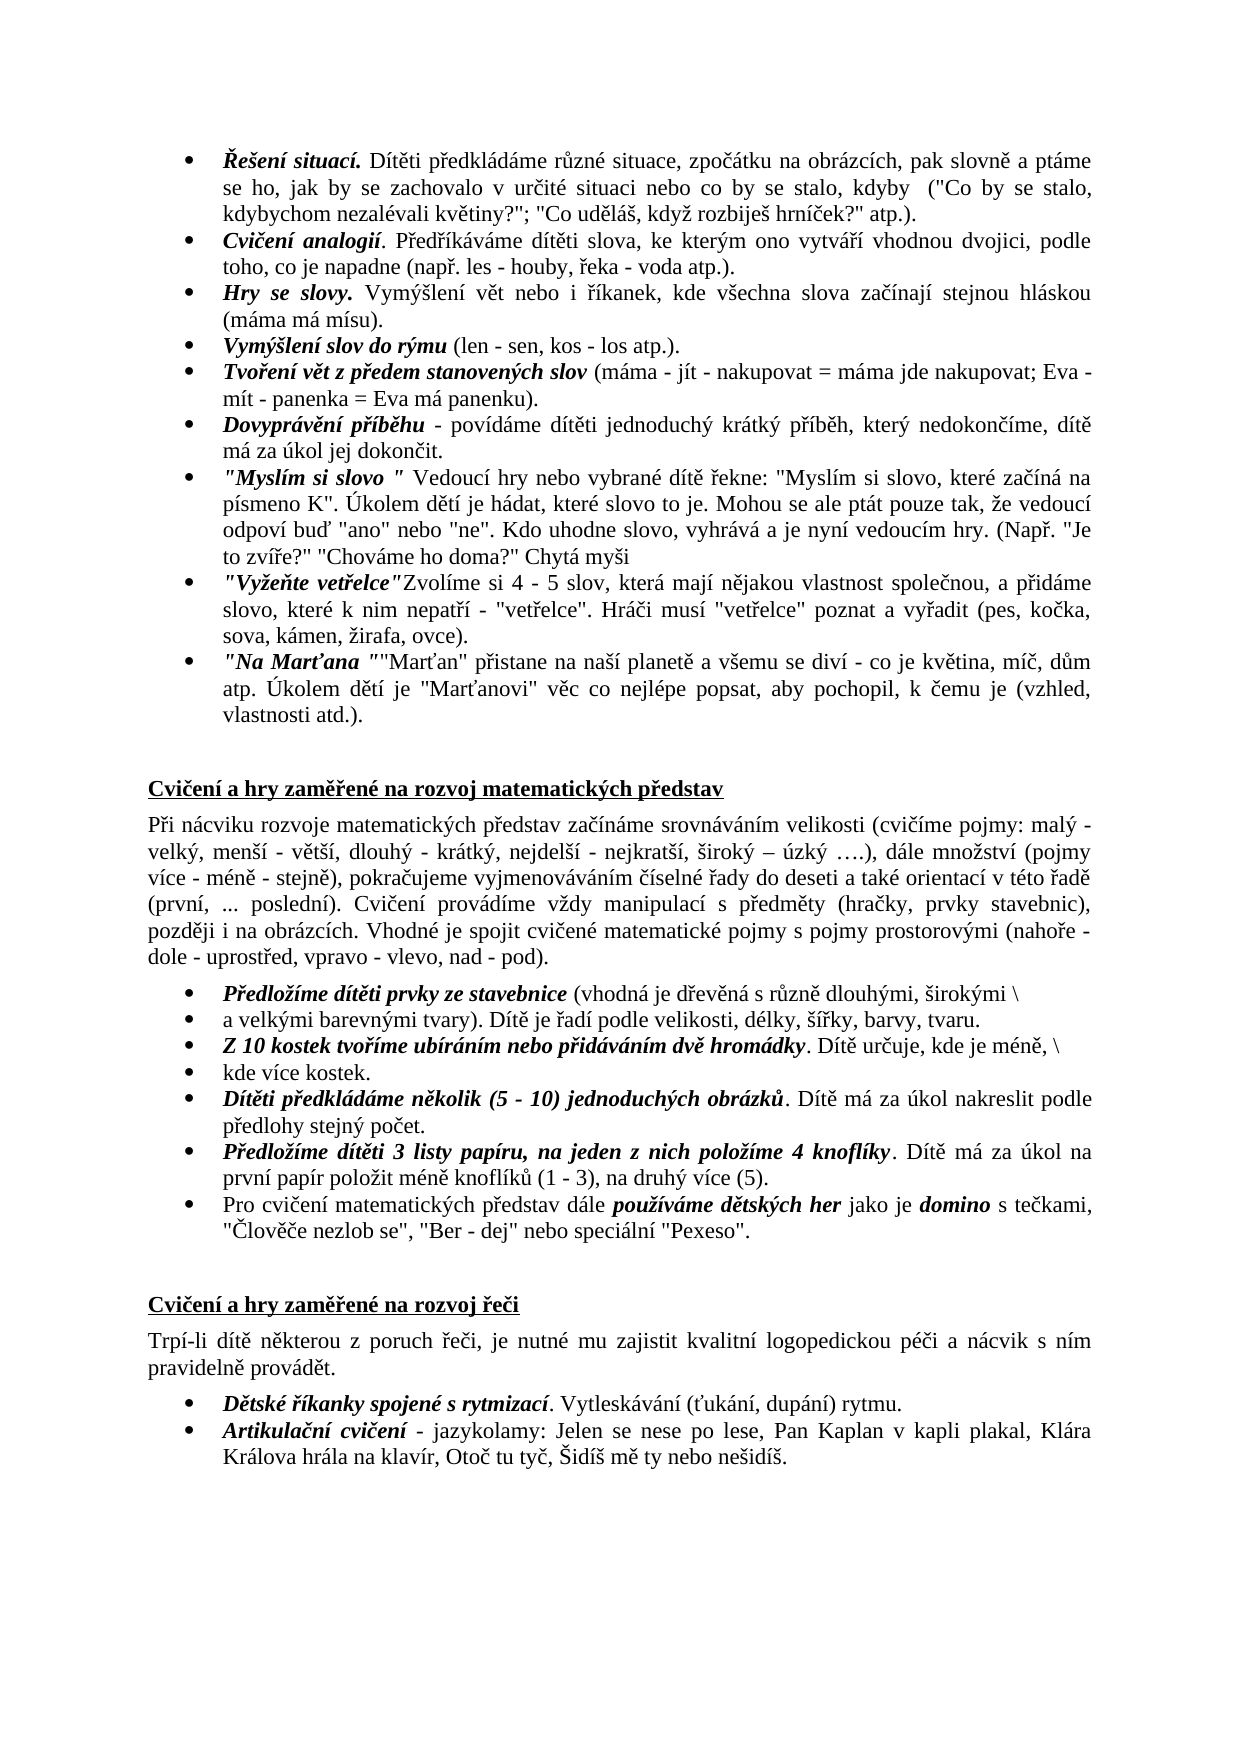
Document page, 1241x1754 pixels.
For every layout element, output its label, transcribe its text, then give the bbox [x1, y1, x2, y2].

list Předložíme dítěti prvky ze stavebnice (vhodná je dřevěná s různě dlouhými, širokými \ [185, 980, 1093, 1006]
list Předložíme dítěti 3 listy papíru, na jeden z nich položíme 4 knoflíky. Dítě má za úkol na první papír položit méně knoflíků (1 - 3), na druhý více (5). [185, 1138, 1093, 1191]
list Dovyprávění příběhu - povídáme dítěti jednoduchý krátký příběh, který nedokončíme, dítě má za úkol jej dokončit. [185, 411, 1093, 464]
list Vymýšlení slov do rýmu (len - sen, kos - los atp.). [185, 332, 1093, 358]
list kde více kostek. [185, 1059, 1093, 1085]
list a velkými barevnými tvary). Dítě je řadí podle velikosti, délky, šířky, barvy, tvaru. [185, 1006, 1093, 1033]
list Z 10 kostek tvoříme ubíráním nebo přidáváním dvě hromádky. Dítě určuje, kde je méně, \ [185, 1033, 1093, 1059]
list Artikulační cvičení - jazykolamy: Jelen se nese po lese, Pan Kaplan v kapli plakal, Klára Králova hrála na klavír, Otoč tu tyč, Šidíš mě ty nebo nešidíš. [185, 1417, 1093, 1469]
list "Vyžeňte vetřelce"Zvolíme si 4 - 5 slov, která mají nějakou vlastnost společnou, a přidáme slovo, které k nim nepatří - "vetřelce". Hráči musí "vetřelce" poznat a vyřadit (pes, kočka, sova, kámen, žirafa, ovce). [185, 569, 1093, 648]
list Pro cvičení matematických představ dále používáme dětských her jako je domino s tečkami, "Člověče nezlob se", "Ber - dej" nebo speciální "Pexeso". [185, 1191, 1093, 1243]
list "Na Marťana ""Marťan" přistane na naší planetě a všemu se diví - co je květina, míč, dům atp. Úkolem dětí je "Marťanovi" věc co nejlépe popsat, aby pochopil, k čemu je (vzhled, vlastnosti atd.). [185, 648, 1093, 727]
text Trpí-li dítě některou z poruch řeči, je nutné mu zajistit kvalitní logopedickou péči a nácvik s ním pravidelně provádět. [148, 1327, 1093, 1380]
list Dětské říkanky spojené s rytmizací. Vytleskávání (ťukání, dupání) rytmu. [185, 1391, 1093, 1417]
list Tvoření vět z předem stanovených slov (máma - jít - nakupovat = máma jde nakupovat; Eva - mít - panenka = Eva má panenku). [185, 358, 1093, 411]
text Cvičení a hry zaměřené na rozvoj řeči [148, 1291, 1093, 1317]
list Hry se slovy. Vymýšlení vět nebo i říkanek, kde všechna slova začínají stejnou hláskou (máma má mísu). [185, 279, 1093, 332]
list Řešení situací. Dítěti předkládáme různé situace, zpočátku na obrázcích, pak slovně a ptáme se ho, jak by se zachovalo v určité situaci nebo co by se stalo, kdyby ("Co by se stalo, kdybychom nezalévali květiny?"; "Co uděláš, když rozbiješ hrníček?" atp.). [185, 148, 1093, 227]
list "Myslím si slovo " Vedoucí hry nebo vybrané dítě řekne: "Myslím si slovo, které začíná na písmeno K". Úkolem dětí je hádat, které slovo to je. Mohou se ale ptát pouze tak, že vedoucí odpoví buď "ano" nebo "ne". Kdo uhodne slovo, vyhrává a je nyní vedoucím hry. (Např. "Je to zvíře?" "Chováme ho doma?" Chytá myši [185, 464, 1093, 569]
text Cvičení a hry zaměřené na rozvoj matematických představ [148, 774, 1093, 801]
list Dítěti předkládáme několik (5 - 10) jednoduchých obrázků. Dítě má za úkol nakreslit podle předlohy stejný počet. [185, 1085, 1093, 1138]
text Při nácviku rozvoje matematických představ začínáme srovnáváním velikosti (cvičíme pojmy: malý - velký, menší - větší, dlouhý - krátký, nejdelší - nejkratší, široký – úzký ….), dále množství (pojmy více - méně - stejně), pokračujeme vyjmenováváním číselné řady do deseti a také orientací v této řadě (první, ... poslední). Cvičení provádíme vždy manipulací s předměty (hračky, prvky stavebnic), později i na obrázcích. Vhodné je spojit cvičené matematické pojmy s pojmy prostorovými (nahoře - dole - uprostřed, vpravo - vlevo, nad - pod). [148, 811, 1093, 969]
list Cvičení analogií. Předříkáváme dítěti slova, ke kterým ono vytváří vhodnou dvojici, podle toho, co je napadne (např. les - houby, řeka - voda atp.). [185, 227, 1093, 279]
